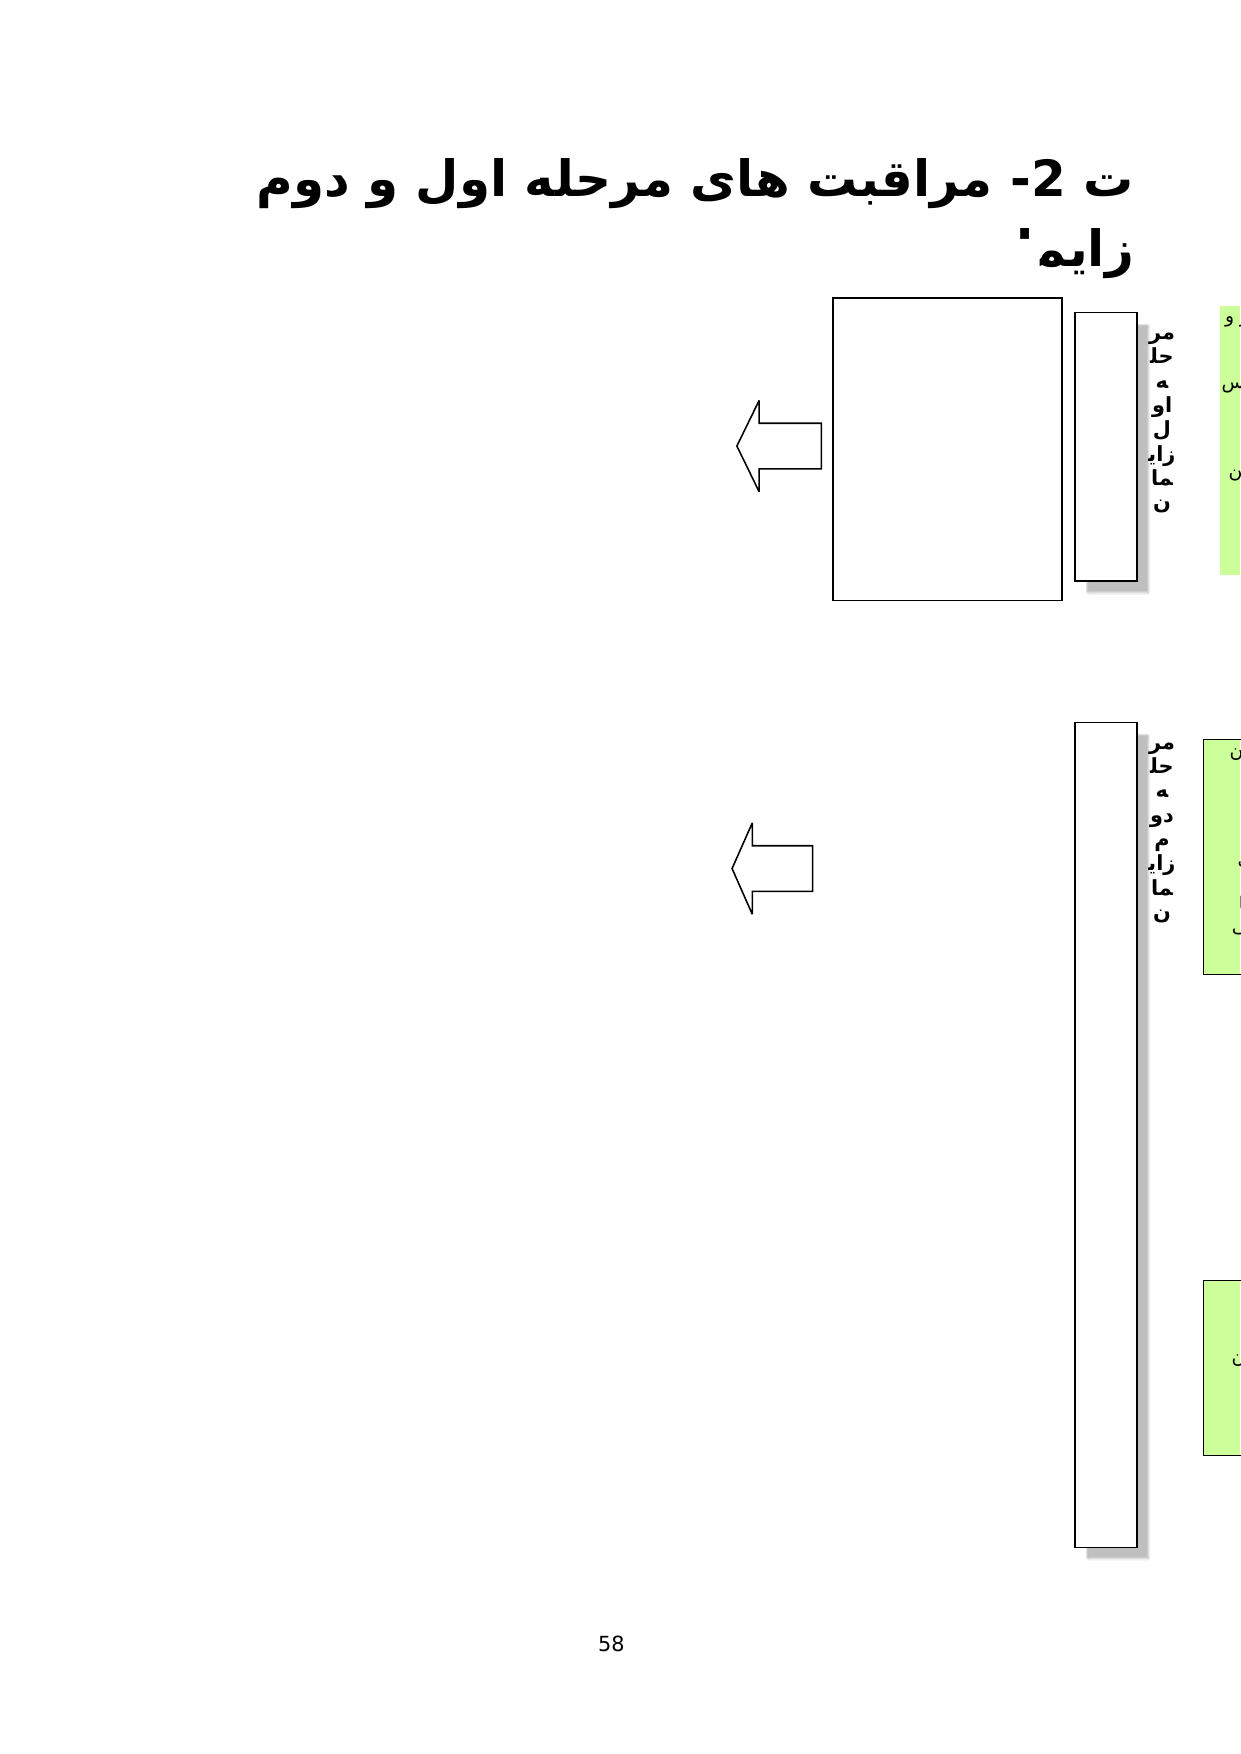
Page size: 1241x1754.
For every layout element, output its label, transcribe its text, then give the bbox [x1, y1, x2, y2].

text ت 2- مراقبت های مرحله اول و دوم زایمان [89, 150, 1134, 278]
